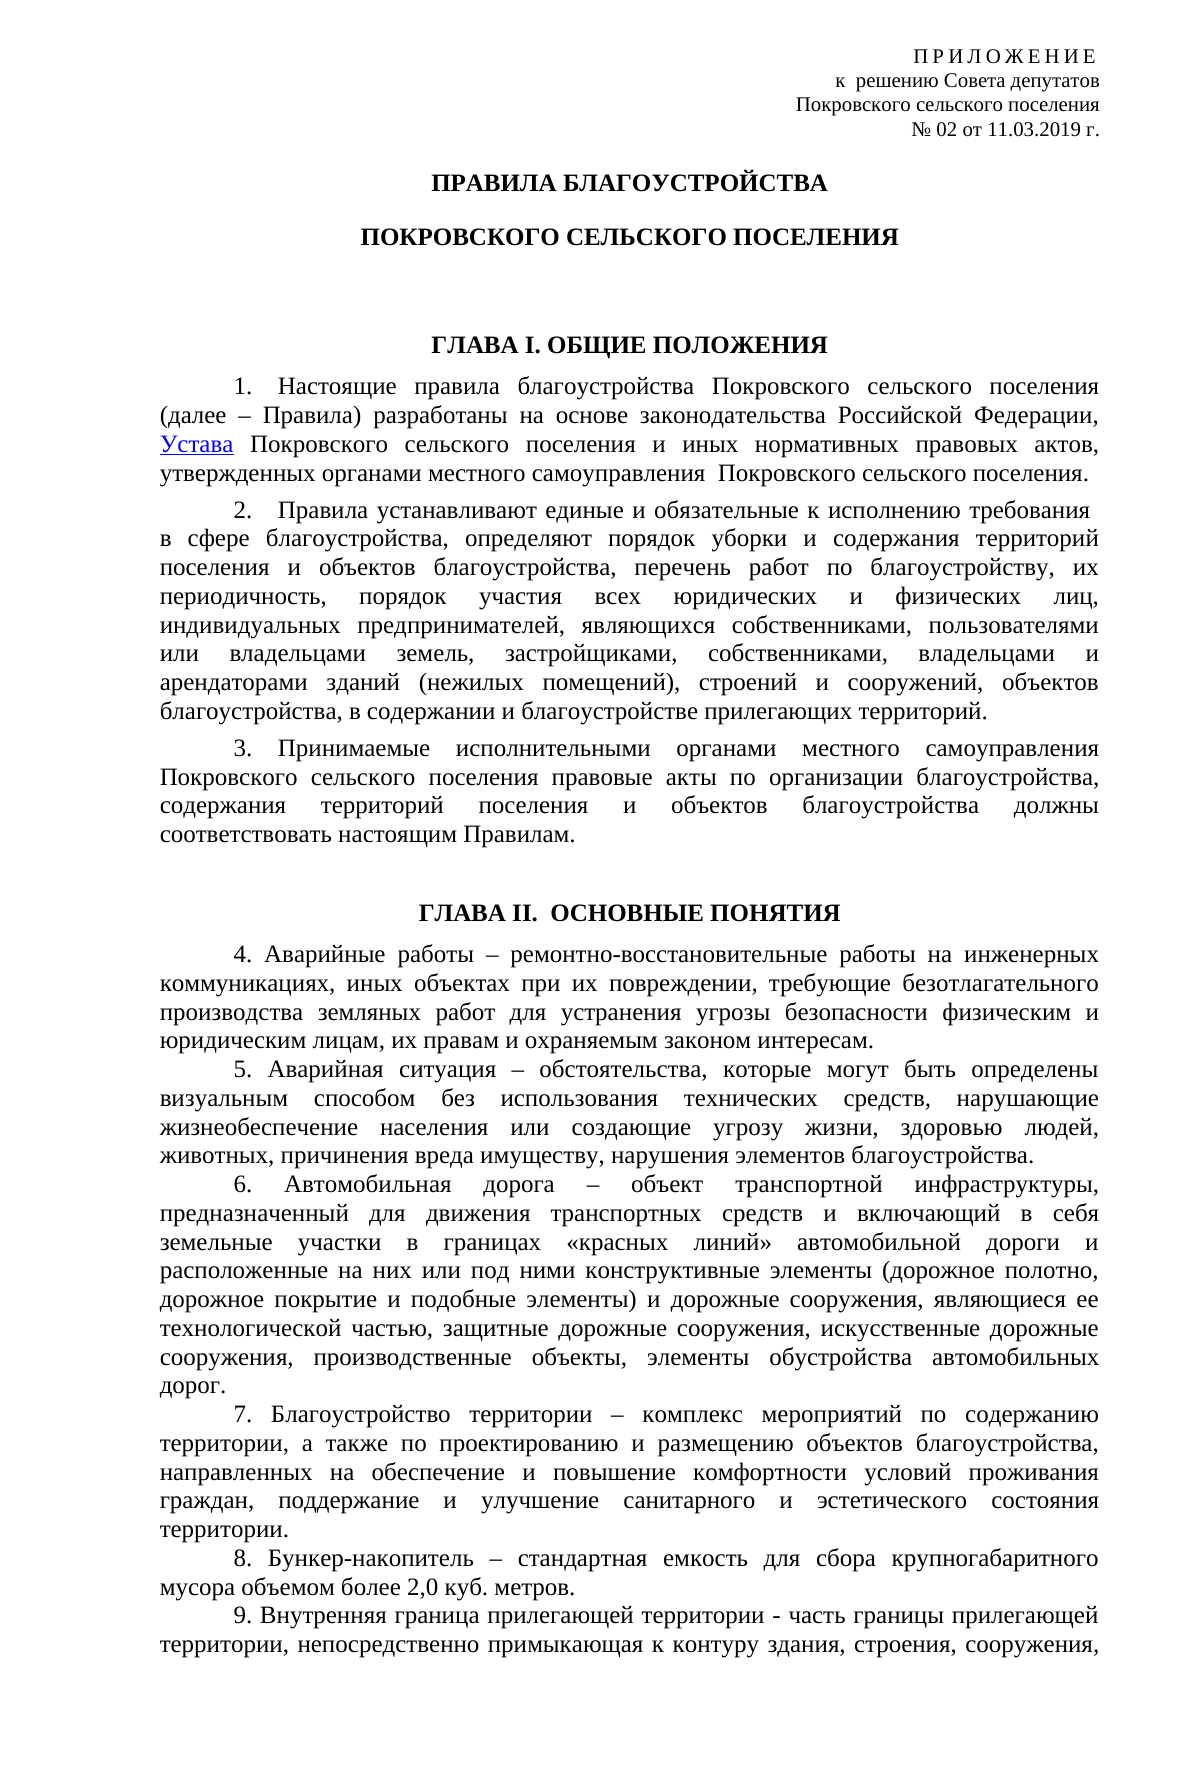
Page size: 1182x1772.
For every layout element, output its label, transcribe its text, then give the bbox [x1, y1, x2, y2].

text глава i. Общие положения [159, 330, 1100, 359]
list 6. Автомобильная дорога – объект транспортной инфраструктуры, предназначенный для движения транспортных средств и включающий в себя земельные участки в границах «красных линий» автомобильной дороги и расположенные на них или под ними конструктивные элементы (дорожное полотно, дорожное покрытие и подобные элементы) и дорожные сооружения, являющиеся ее технологической частью, защитные дорожные сооружения, искусственные дорожные сооружения, производственные объекты, элементы обустройства автомобильных дорог. [159, 1169, 1100, 1399]
list 8. Бункер-накопитель – стандартная емкость для сбора крупногабаритного мусора объемом более 2,0 куб. метров. [159, 1543, 1100, 1600]
text ПОКРОВСКОГО СЕЛЬСКОГО ПОСЕЛЕНИЯ [159, 222, 1100, 251]
list 4. Аварийные работы – ремонтно-восстановительные работы на инженерных коммуникациях, иных объектах при их повреждении, требующие безотлагательного производства земляных работ для устранения угрозы безопасности физическим и юридическим лицам, их правам и охраняемым законом интересам. [159, 939, 1100, 1054]
list Настоящие правила благоустройства Покровского сельского поселения (далее – Правила) разработаны на основе законодательства Российской Федерации, Устава Покровского сельского поселения и иных нормативных правовых актов, утвержденных органами местного самоуправления Покровского сельского поселения. [159, 371, 1100, 486]
list 7. Благоустройство территории – комплекс мероприятий по содержанию территории, а также по проектированию и размещению объектов благоустройства, направленных на обеспечение и повышение комфортности условий проживания граждан, поддержание и улучшение санитарного и эстетического состояния территории. [159, 1399, 1100, 1543]
text Правила благоустройства [159, 168, 1100, 197]
text Приложение к решению Совета депутатов [159, 44, 1100, 92]
text № 02 от 11.03.2019 г. [159, 116, 1100, 168]
text глава II. Основные понятия [159, 898, 1100, 927]
list Принимаемые исполнительными органами местного самоуправления Покровского сельского поселения правовые акты по организации благоустройства, содержания территорий поселения и объектов благоустройства должны соответствовать настоящим Правилам. [159, 733, 1100, 848]
list 5. Аварийная ситуация – обстоятельства, которые могут быть определены визуальным способом без использования технических средств, нарушающие жизнеобеспечение населения или создающие угрозу жизни, здоровью людей, животных, причинения вреда имуществу, нарушения элементов благоустройства. [159, 1054, 1100, 1169]
text Покровского сельского поселения [159, 92, 1100, 116]
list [159, 1600, 1100, 1658]
list Правила устанавливают единые и обязательные к исполнению требования в сфере благоустройства, определяют порядок уборки и содержания территорий поселения и объектов благоустройства, перечень работ по благоустройству, их периодичность, порядок участия всех юридических и физических лиц, индивидуальных предпринимателей, являющихся собственниками, пользователями или владельцами земель, застройщиками, собственниками, владельцами и арендаторами зданий (нежилых помещений), строений и сооружений, объектов благоустройства, в содержании и благоустройстве прилегающих территорий. [159, 495, 1100, 725]
